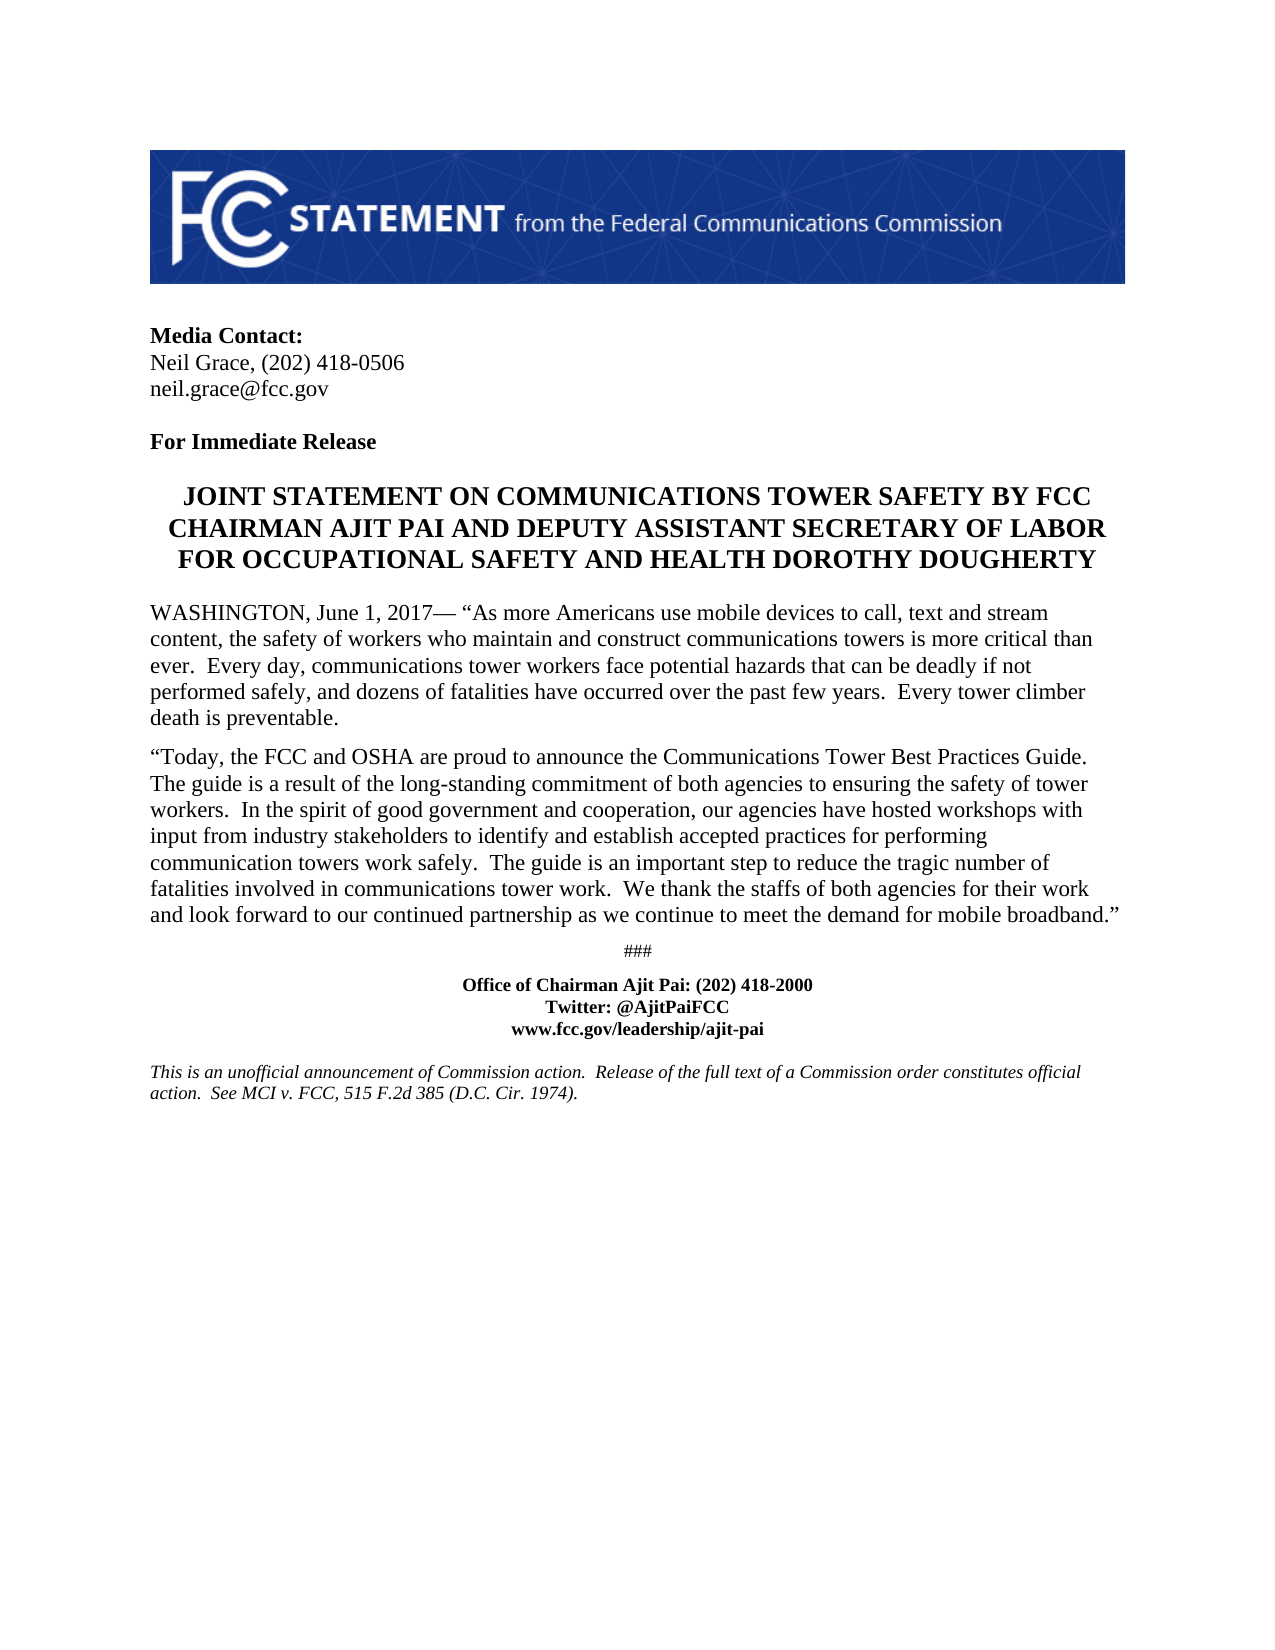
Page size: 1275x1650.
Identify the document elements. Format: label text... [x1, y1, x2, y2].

text For Immediate Release [150, 428, 1125, 454]
text This is an unofficial announcement of Commission action. Release of the full text of a Commission order constitutes official action. See MCI v. FCC, 515 F.2d 385 (D.C. Cir. 1974). [150, 1061, 1125, 1104]
text Twitter: @AjitPaiFCC [150, 996, 1125, 1017]
text Media Contact: [150, 322, 1125, 349]
text “Today, the FCC and OSHA are proud to announce the Communications Tower Best Practices Guide. The guide is a result of the long-standing commitment of both agencies to ensuring the safety of tower workers. In the spirit of good government and cooperation, our agencies have hosted workshops with input from industry stakeholders to identify and establish accepted practices for performing communication towers work safely. The guide is an important step to reduce the tragic number of fatalities involved in communications tower work. We thank the staffs of both agencies for their work and look forward to our continued partnership as we continue to meet the demand for mobile broadband.” [150, 743, 1125, 928]
text neil.grace@fcc.gov [150, 375, 1125, 401]
text Neil Grace, (202) 418-0506 [150, 349, 1125, 375]
text ### [150, 940, 1125, 962]
text Office of Chairman Ajit Pai: (202) 418-2000 [150, 974, 1125, 996]
picture [150, 150, 1125, 284]
text JOINT STATEMENT ON COMMUNICATIONS TOWER SAFETY BY FCC CHAIRMAN AJIT PAI AND DEPUTY ASSISTANT SECRETARY OF LABOR FOR OCCUPATIONAL SAFETY AND HEALTH DOROTHY DOUGHERTY [150, 481, 1125, 574]
text WASHINGTON, June 1, 2017— “As more Americans use mobile devices to call, text and stream content, the safety of workers who maintain and construct communications towers is more critical than ever. Every day, communications tower workers face potential hazards that can be deadly if not performed safely, and dozens of fatalities have occurred over the past few years. Every tower climber death is preventable. [150, 599, 1125, 731]
text www.fcc.gov/leadership/ajit-pai [150, 1017, 1125, 1039]
